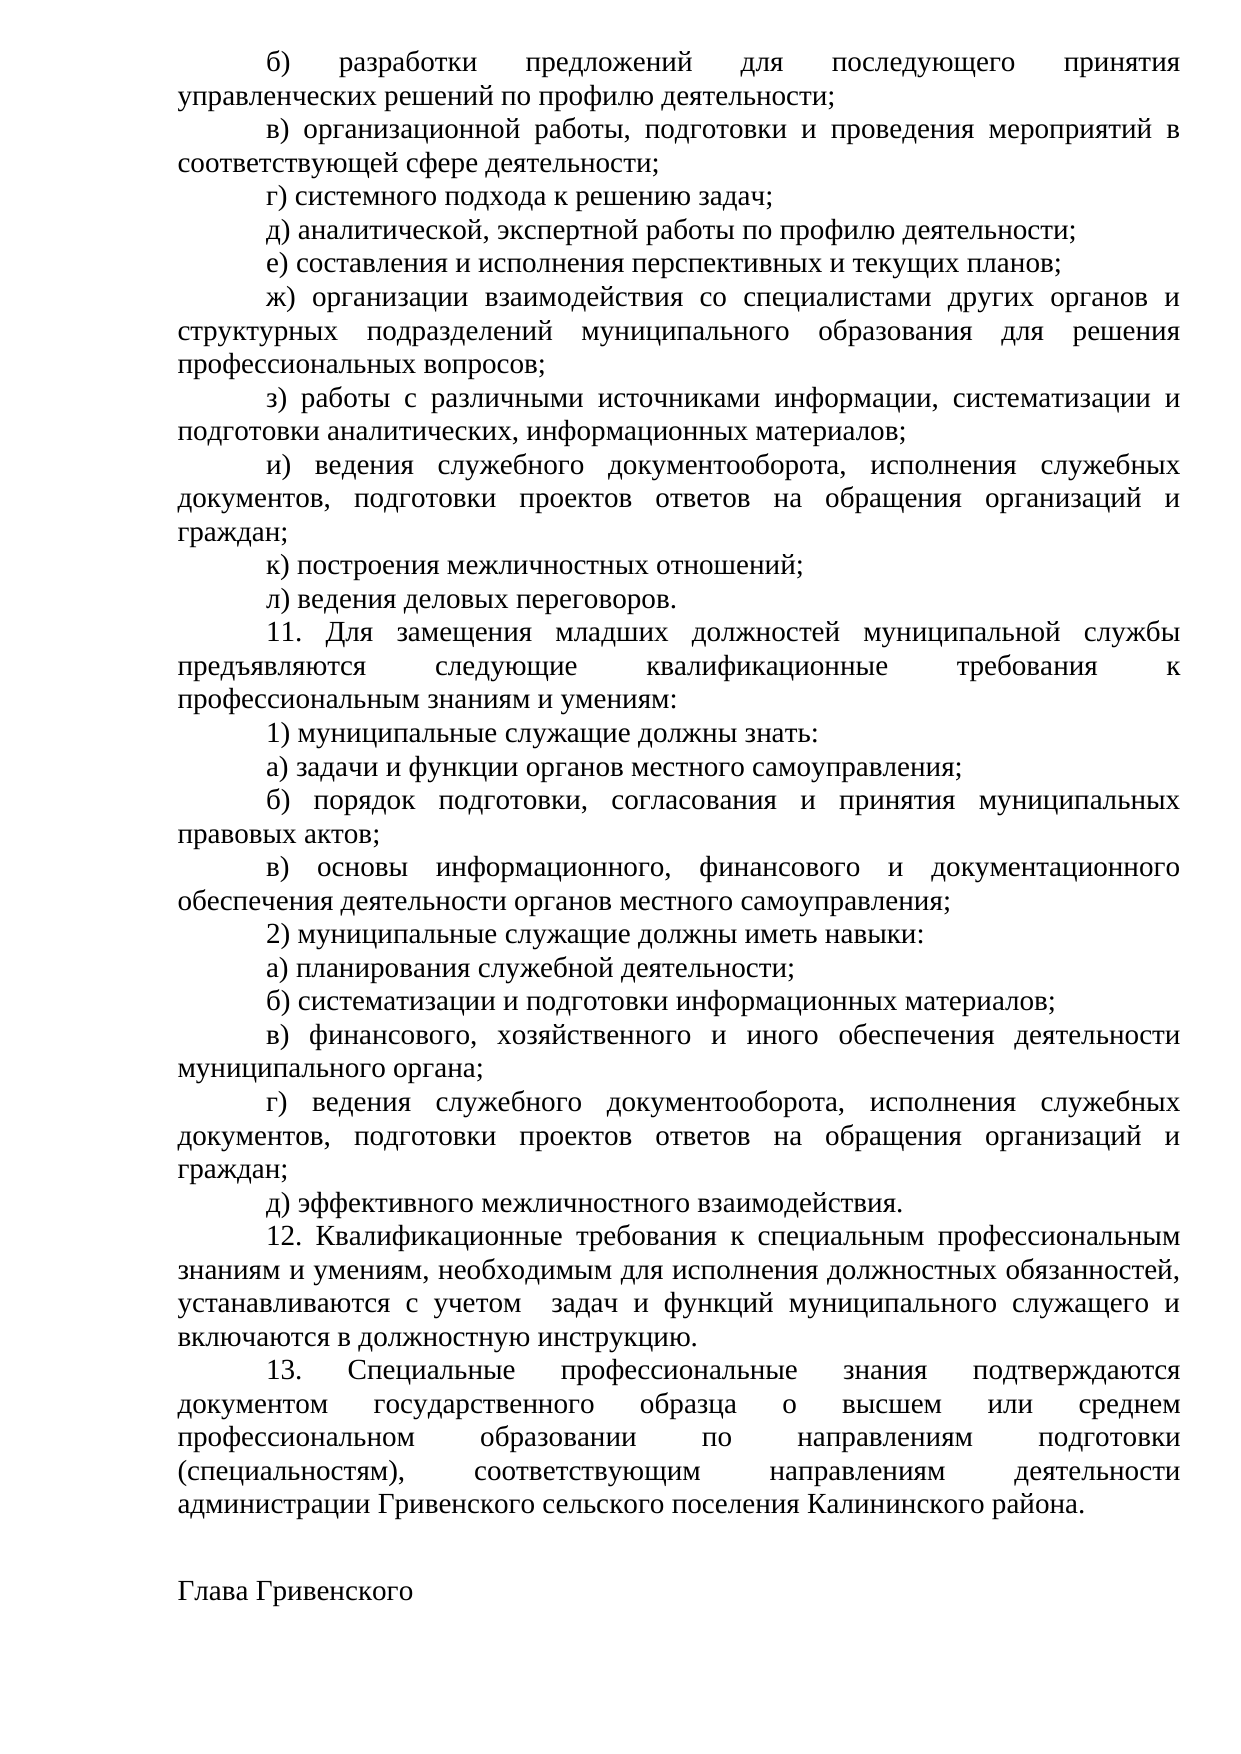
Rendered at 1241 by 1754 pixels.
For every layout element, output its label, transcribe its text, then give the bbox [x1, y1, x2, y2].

text г) ведения служебного документооборота, исполнения служебных документов, подготовки проектов ответов на обращения организаций и граждан; [177, 1084, 1181, 1185]
text в) основы информационного, финансового и документационного обеспечения деятельности органов местного самоуправления; [177, 849, 1181, 916]
text а) планирования служебной деятельности; [177, 950, 1181, 983]
text б) порядок подготовки, согласования и принятия муниципальных правовых актов; [177, 782, 1181, 849]
text 11. Для замещения младших должностей муниципальной службы предъявляются следующие квалификационные требования к профессиональным знаниям и умениям: [177, 614, 1181, 715]
text б) систематизации и подготовки информационных материалов; [177, 983, 1181, 1017]
text л) ведения деловых переговоров. [177, 581, 1181, 614]
text и) ведения служебного документооборота, исполнения служебных документов, подготовки проектов ответов на обращения организаций и граждан; [177, 447, 1181, 547]
text з) работы с различными источниками информации, систематизации и подготовки аналитических, информационных материалов; [177, 380, 1181, 447]
text г) системного подхода к решению задач; [177, 178, 1181, 212]
text е) составления и исполнения перспективных и текущих планов; [177, 246, 1181, 279]
text 1) муниципальные служащие должны знать: [177, 715, 1181, 749]
text б) разработки предложений для последующего принятия управленческих решений по профилю деятельности; [177, 44, 1181, 111]
text 2) муниципальные служащие должны иметь навыки: [177, 916, 1181, 950]
text ж) организации взаимодействия со специалистами других органов и структурных подразделений муниципального образования для решения профессиональных вопросов; [177, 279, 1181, 380]
text в) финансового, хозяйственного и иного обеспечения деятельности муниципального органа; [177, 1017, 1181, 1084]
text в) организационной работы, подготовки и проведения мероприятий в соответствующей сфере деятельности; [177, 111, 1181, 178]
text Глава Гривенского [177, 1573, 1181, 1607]
text д) аналитической, экспертной работы по профилю деятельности; [177, 212, 1181, 246]
text а) задачи и функции органов местного самоуправления; [177, 749, 1181, 782]
text 13. Специальные профессиональные знания подтверждаются документом государственного образца о высшем или среднем профессиональном образовании по направлениям подготовки (специальностям), соответствующим направлениям деятельности администрации Гривенского сельского поселения Калининского района. [177, 1352, 1181, 1520]
text к) построения межличностных отношений; [177, 547, 1181, 581]
text 12. Квалификационные требования к специальным профессиональным знаниям и умениям, необходимым для исполнения должностных обязанностей, устанавливаются с учетом задач и функций муниципального служащего и включаются в должностную инструкцию. [177, 1218, 1181, 1352]
text д) эффективного межличностного взаимодействия. [177, 1185, 1181, 1218]
